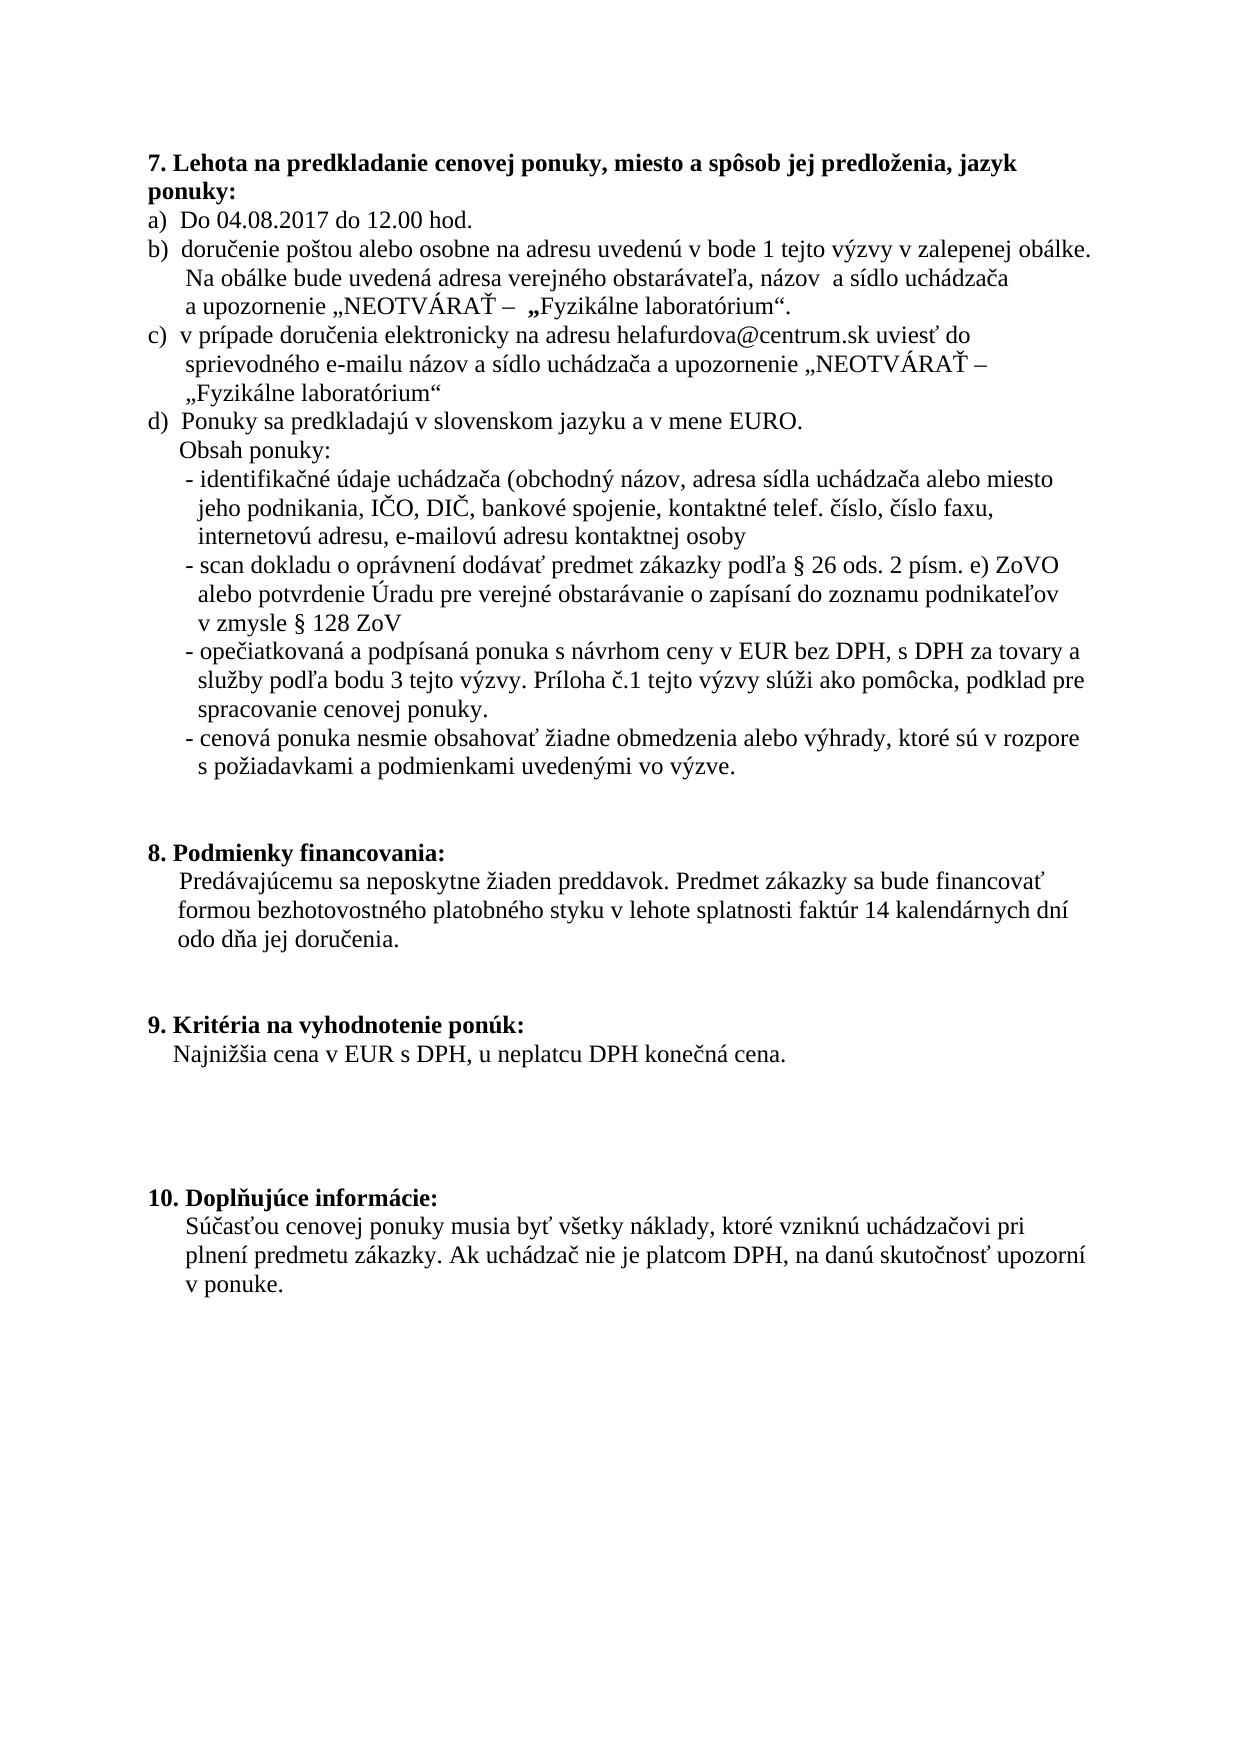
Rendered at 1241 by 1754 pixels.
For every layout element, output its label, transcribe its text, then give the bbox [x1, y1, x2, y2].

text a upozornenie „NEOTVÁRAŤ – „Fyzikálne laboratórium“. [148, 291, 1093, 320]
text Súčasťou cenovej ponuky musia byť všetky náklady, ktoré vzniknú uchádzačovi pri [148, 1211, 1093, 1240]
text jeho podnikania, IČO, DIČ, bankové spojenie, kontaktné telef. číslo, číslo faxu, [148, 493, 1093, 521]
text sprievodného e-mailu názov a sídlo uchádzača a upozornenie „NEOTVÁRAŤ – [148, 349, 1093, 378]
text Obsah ponuky: [148, 435, 1093, 464]
text „Fyzikálne laboratórium“ [148, 378, 1093, 406]
text 7. Lehota na predkladanie cenovej ponuky, miesto a spôsob jej predloženia, jazyk ponuky: [148, 148, 1093, 205]
text a) Do 04.08.2017 do 12.00 hod. [148, 205, 1093, 234]
text plnení predmetu zákazky. Ak uchádzač nie je platcom DPH, na danú skutočnosť upozorní [148, 1240, 1093, 1269]
text alebo potvrdenie Úradu pre verejné obstarávanie o zapísaní do zoznamu podnikateľov [148, 579, 1093, 608]
text v ponuke. [148, 1269, 1093, 1298]
text Najnižšia cena v EUR s DPH, u neplatcu DPH konečná cena. [148, 1039, 1093, 1068]
text 9. Kritéria na vyhodnotenie ponúk: [148, 1010, 1093, 1039]
text - cenová ponuka nesmie obsahovať žiadne obmedzenia alebo výhrady, ktoré sú v rozpore [148, 723, 1093, 751]
text b) doručenie poštou alebo osobne na adresu uvedenú v bode 1 tejto výzvy v zalepenej obálke. [148, 234, 1093, 263]
text 8. Podmienky financovania: [148, 838, 1093, 866]
text - scan dokladu o oprávnení dodávať predmet zákazky podľa § 26 ods. 2 písm. e) ZoVO [148, 550, 1093, 579]
text spracovanie cenovej ponuky. [148, 694, 1093, 723]
text 10. Doplňujúce informácie: [148, 1183, 1093, 1211]
text v zmysle § 128 ZoV [148, 608, 1093, 636]
text - identifikačné údaje uchádzača (obchodný názov, adresa sídla uchádzača alebo miesto [148, 464, 1093, 493]
text s požiadavkami a podmienkami uvedenými vo výzve. [148, 751, 1093, 780]
text d) Ponuky sa predkladajú v slovenskom jazyku a v mene EURO. [148, 406, 1093, 435]
text - opečiatkovaná a podpísaná ponuka s návrhom ceny v EUR bez DPH, s DPH za tovary a [148, 636, 1093, 665]
text Na obálke bude uvedená adresa verejného obstarávateľa, názov a sídlo uchádzača [148, 263, 1093, 291]
text internetovú adresu, e-mailovú adresu kontaktnej osoby [148, 521, 1093, 550]
text služby podľa bodu 3 tejto výzvy. Príloha č.1 tejto výzvy slúži ako pomôcka, podklad pre [148, 665, 1093, 694]
text Predávajúcemu sa neposkytne žiaden preddavok. Predmet zákazky sa bude financovať formou bezhotovostného platobného styku v lehote splatnosti faktúr 14 kalendárnych dní odo dňa jej doručenia. [148, 866, 1093, 953]
text c) v prípade doručenia elektronicky na adresu helafurdova@centrum.sk uviesť do [148, 320, 1093, 349]
